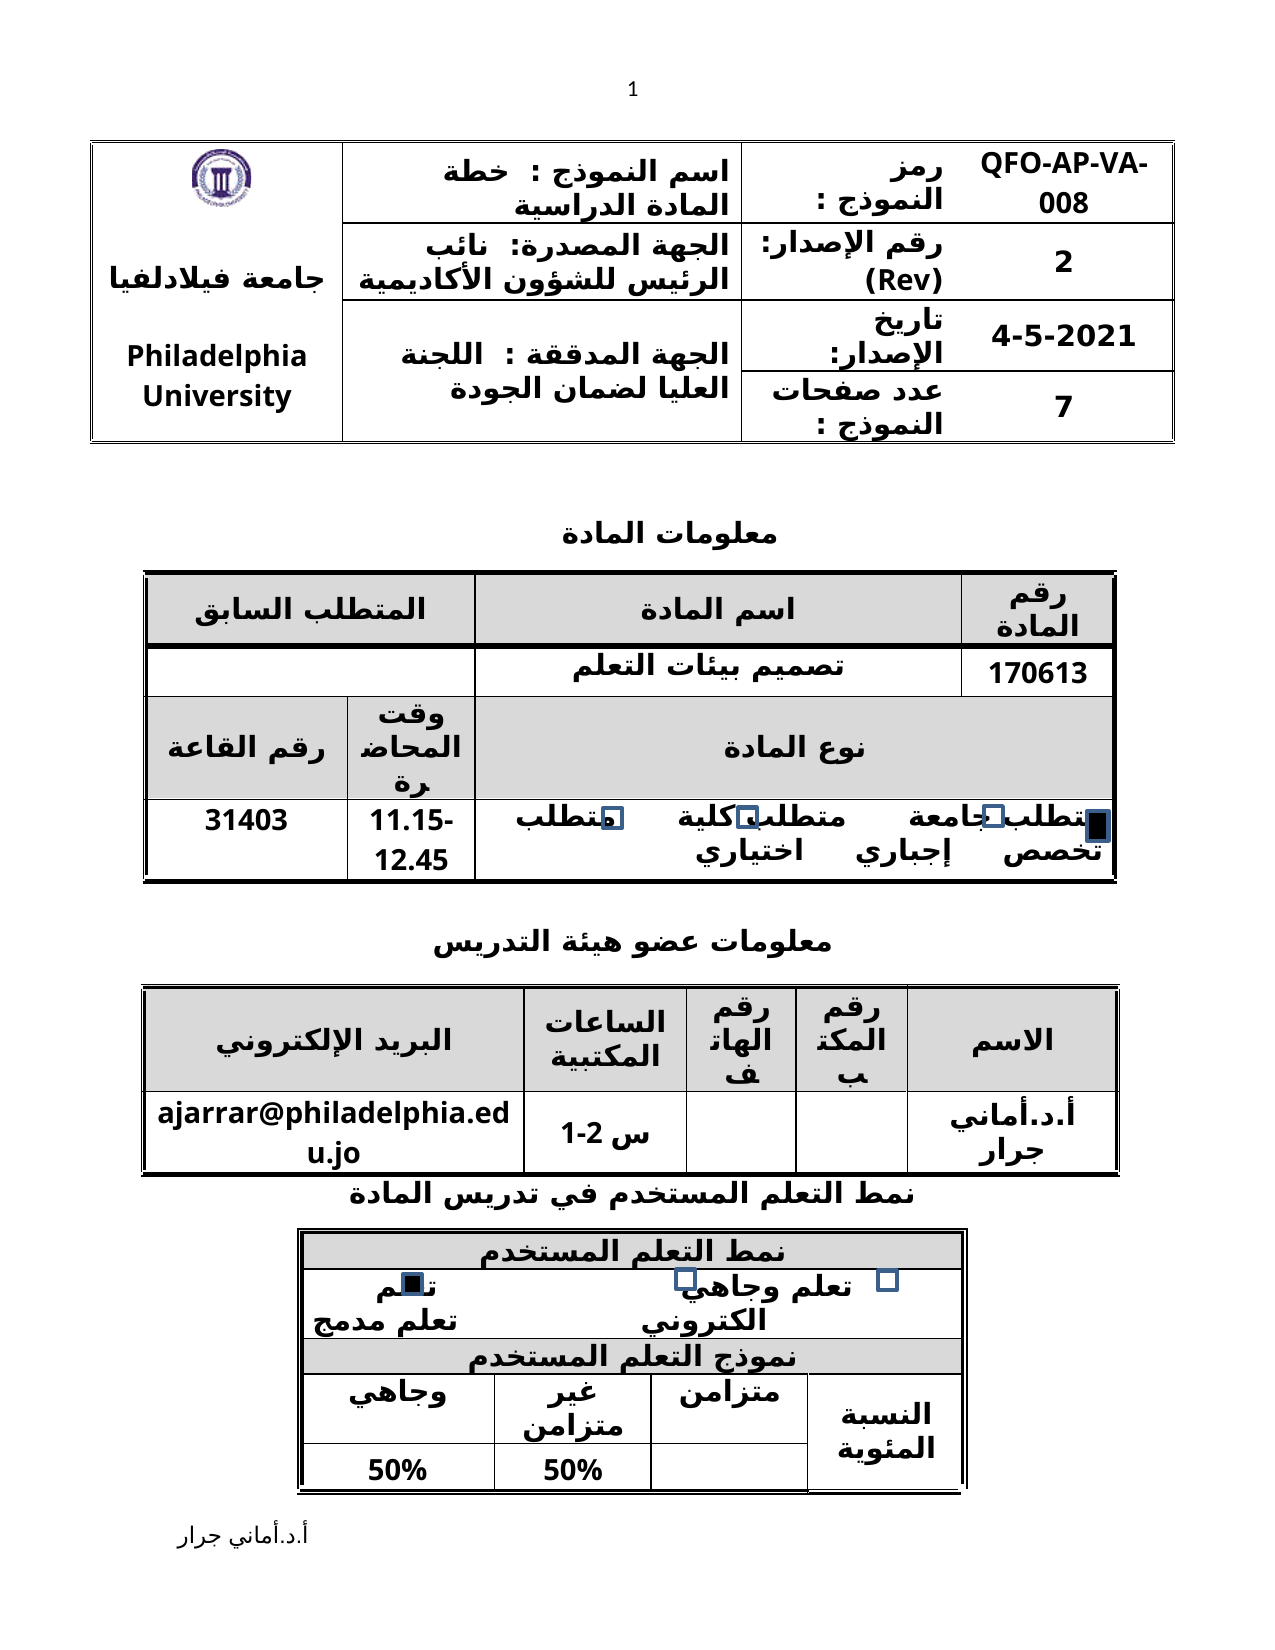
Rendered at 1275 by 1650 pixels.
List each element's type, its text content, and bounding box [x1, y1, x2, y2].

table_cell متزامن [652, 1375, 807, 1442]
table_cell النسبة المئوية [808, 1374, 964, 1488]
table_header جامعة فيلادلفيا Philadelphia University [92, 143, 342, 441]
table_cell 2 [955, 224, 1172, 299]
text معلومات المادة [177, 516, 1087, 550]
table_cell 50% [495, 1444, 650, 1488]
table_header رمز النموذج : [742, 143, 955, 222]
table_cell تعلم وجاهي تعلم الكتروني تعلم مدمج [304, 1270, 961, 1337]
table_cell 1-2 س [525, 1092, 686, 1172]
table_cell [687, 1092, 795, 1172]
table_cell 170613 [962, 649, 1112, 696]
table_header رقم الهاتف [687, 989, 795, 1091]
table_cell 11.15-12.45 [348, 800, 474, 879]
table_cell الجهة المصدرة: نائب الرئيس للشؤون الأكاديمية [343, 224, 741, 299]
table_cell الجهة المدققة : اللجنة العليا لضمان الجودة [343, 301, 741, 441]
table_cell 50% [300, 1444, 494, 1488]
table_cell رقم الإصدار: (Rev) [742, 224, 955, 299]
table_cell وقت المحاضرة [348, 697, 474, 798]
table_cell 7 [955, 372, 1173, 441]
table_cell عدد صفحات النموذج : [742, 372, 955, 441]
table_cell تاريخ الإصدار: [742, 301, 955, 370]
table_cell ajarrar@philadelphia.edu.jo [143, 1092, 523, 1172]
table_header QFO-AP-VA-008 [955, 143, 1173, 222]
table_cell متطلب جامعة متطلب كلية متطلب تخصص إجباري اختياري [476, 800, 1114, 879]
table_cell نموذج التعلم المستخدم [304, 1339, 961, 1373]
table_header الاسم [908, 989, 1117, 1091]
table_header نمط التعلم المستخدم [304, 1234, 961, 1268]
table_header الساعات المكتبية [525, 989, 686, 1091]
table_cell 4-5-2021 [955, 301, 1172, 370]
table_cell رقم القاعة [148, 697, 347, 798]
table_cell غير متزامن [495, 1375, 650, 1442]
table_cell أ.د.أماني جرار [908, 1092, 1117, 1172]
table_cell نوع المادة [476, 697, 1112, 798]
table_header اسم المادة [476, 575, 961, 643]
table_header البريد الإلكتروني [143, 989, 523, 1091]
table_header رقم المادة [962, 575, 1114, 643]
table_cell تصميم بيئات التعلم [476, 649, 961, 696]
table_header رقم المكتب [797, 989, 907, 1091]
table_header المتطلب السابق [145, 575, 474, 643]
table_cell [148, 649, 474, 696]
table_cell وجاهي [304, 1375, 494, 1442]
table_cell [652, 1444, 807, 1488]
table_cell 31403 [145, 800, 347, 879]
text معلومات عضو هيئة التدريس [177, 924, 1087, 958]
table_header اسم النموذج : خطة المادة الدراسية [343, 143, 741, 222]
table_cell [797, 1091, 907, 1172]
text نمط التعلم المستخدم في تدريس المادة [177, 1177, 1087, 1211]
